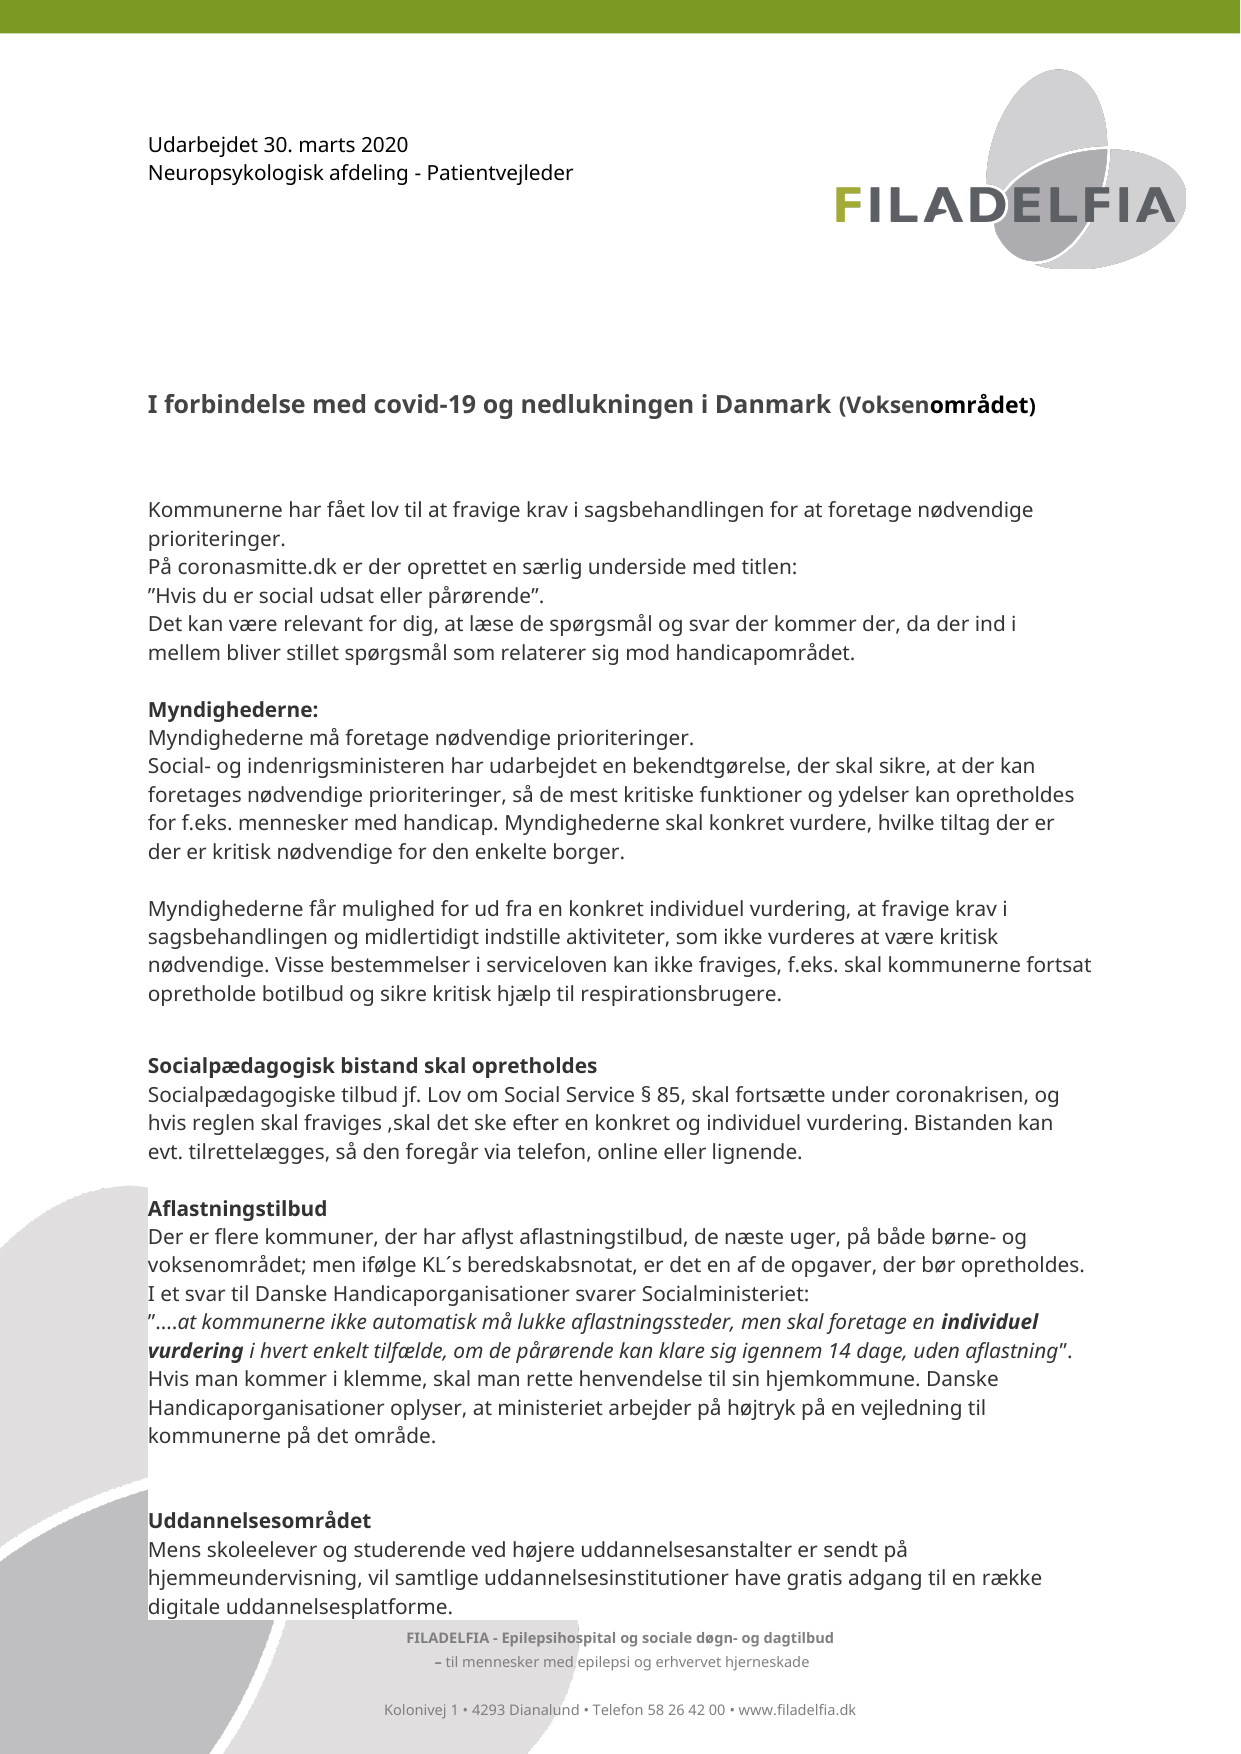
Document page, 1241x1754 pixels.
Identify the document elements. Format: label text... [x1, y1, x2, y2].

subtitle Kommunerne har fået lov til at fravige krav i sagsbehandlingen for at foretage nødvendige prioriteringer. [148, 496, 1092, 552]
text Socialpædagogiske tilbud jf. Lov om Social Service § 85, skal fortsætte under coronakrisen, og hvis reglen skal fraviges ,skal det ske efter en konkret og individuel vurdering. Bistanden kan evt. tilrettelægges, så den foregår via telefon, online eller lignende. [148, 1080, 1092, 1165]
subtitle I forbindelse med covid-19 og nedlukningen i Danmark (Voksenområdet) [148, 386, 1092, 420]
subtitle Socialpædagogisk bistand skal opretholdes [148, 1052, 1092, 1080]
text Hvis man kommer i klemme, skal man rette henvendelse til sin hjemkommune. Danske Handicaporganisationer oplyser, at ministeriet arbejder på højtryk på en vejledning til kommunerne på det område. [148, 1364, 1092, 1450]
text Det kan være relevant for dig, at læse de spørgsmål og svar der kommer der, da der ind i mellem bliver stillet spørgsmål som relaterer sig mod handicapområdet. [148, 609, 1092, 666]
text Myndighederne får mulighed for ud fra en konkret individuel vurdering, at fravige krav i sagsbehandlingen og midlertidigt indstille aktiviteter, som ikke vurderes at være kritisk nødvendige. Visse bestemmelser i serviceloven kan ikke fraviges, f.eks. skal kommunerne fortsat opretholde botilbud og sikre kritisk hjælp til respirationsbrugere. [148, 894, 1092, 1007]
text ”Hvis du er social udsat eller pårørende”. [148, 581, 1092, 609]
text ”….at kommunerne ikke automatisk må lukke aflastningssteder, men skal foretage en individuel vurdering i hvert enkelt tilfælde, om de pårørende kan klare sig igennem 14 dage, uden aflastning”. [148, 1307, 1092, 1364]
text Der er flere kommuner, der har aflyst aflastningstilbud, de næste uger, på både børne- og voksenområdet; men ifølge KL´s beredskabsnotat, er det en af de opgaver, der bør opretholdes. I et svar til Danske Handicaporganisationer svarer Socialministeriet: [148, 1222, 1092, 1307]
text På coronasmitte.dk er der oprettet en særlig underside med titlen: [148, 552, 1092, 581]
subtitle Uddannelsesområdet [148, 1507, 1092, 1535]
subtitle Myndighederne må foretage nødvendige prioriteringer. [148, 723, 1092, 752]
text Mens skoleelever og studerende ved højere uddannelsesanstalter er sendt på hjemmeundervisning, vil samtlige uddannelsesinstitutioner have gratis adgang til en række digitale uddannelsesplatforme. [148, 1535, 1092, 1620]
subtitle Aflastningstilbud [148, 1194, 1092, 1222]
text Social- og indenrigsministeren har udarbejdet en bekendtgørelse, der skal sikre, at der kan foretages nødvendige prioriteringer, så de mest kritiske funktioner og ydelser kan opretholdes for f.eks. mennesker med handicap. Myndighederne skal konkret vurdere, hvilke tiltag der er der er kritisk nødvendige for den enkelte borger. [148, 752, 1092, 865]
text Myndighederne: [148, 695, 1092, 723]
